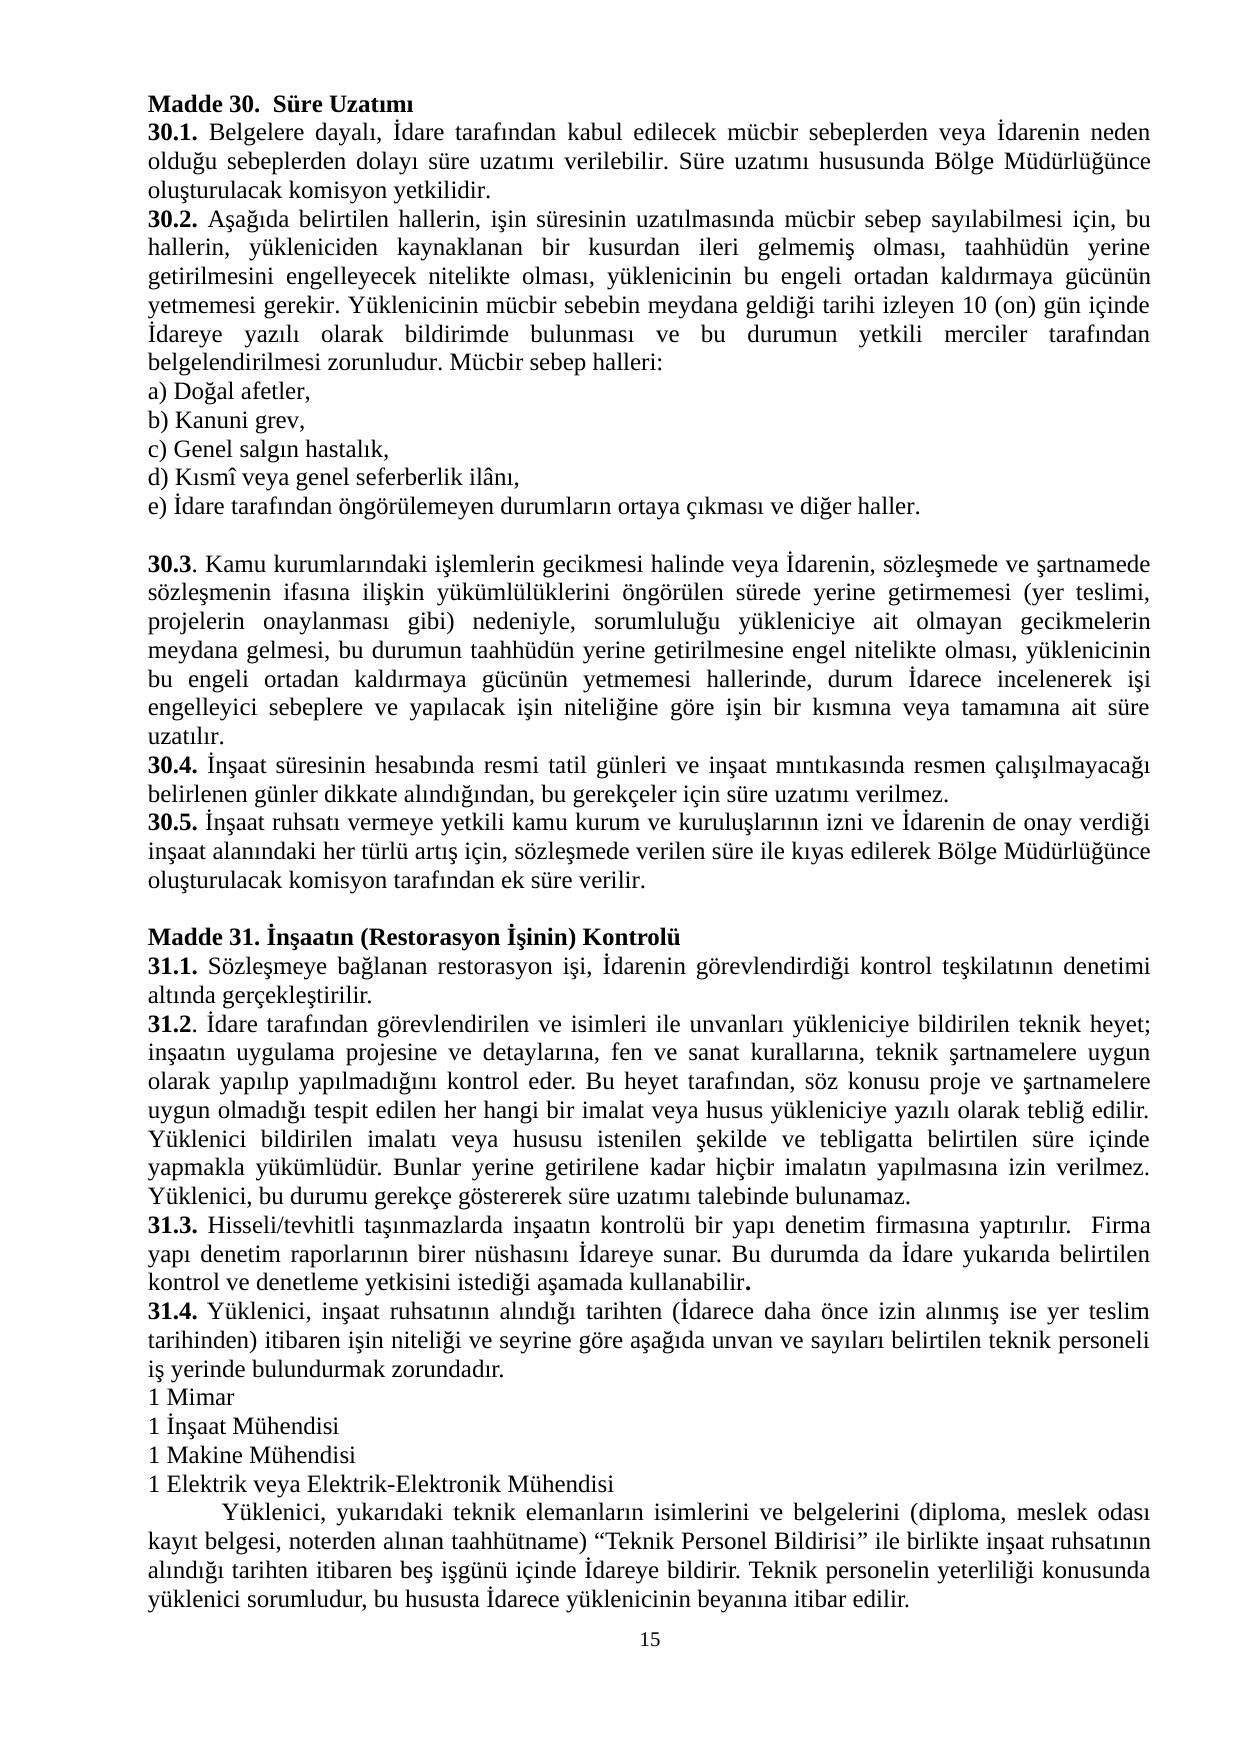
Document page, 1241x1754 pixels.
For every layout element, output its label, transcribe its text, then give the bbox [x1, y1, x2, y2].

text 31.1. Sözleşmeye bağlanan restorasyon işi, İdarenin görevlendirdiği kontrol teşkilatının denetimi altında gerçekleştirilir. [148, 951, 1152, 1009]
text 31.4. Yüklenici, inşaat ruhsatının alındığı tarihten (İdarece daha önce izin alınmış ise yer teslim tarihinden) itibaren işin niteliği ve seyrine göre aşağıda unvan ve sayıları belirtilen teknik personeli iş yerinde bulundurmak zorundadır. [148, 1296, 1152, 1382]
text Madde 30. Süre Uzatımı [148, 89, 1152, 117]
text 1 Mimar 1 İnşaat Mühendisi 1 Makine Mühendisi 1 Elektrik veya Elektrik-Elektronik Mühendisi [148, 1382, 1152, 1497]
text 30.1. Belgelere dayalı, İdare tarafından kabul edilecek mücbir sebeplerden veya İdarenin neden olduğu sebeplerden dolayı süre uzatımı verilebilir. Süre uzatımı hususunda Bölge Müdürlüğünce oluşturulacak komisyon yetkilidir. [148, 117, 1152, 204]
text Madde 31. İnşaatın (Restorasyon İşinin) Kontrolü [148, 922, 1152, 951]
text 30.5. İnşaat ruhsatı vermeye yetkili kamu kurum ve kuruluşlarının izni ve İdarenin de onay verdiği inşaat alanındaki her türlü artış için, sözleşmede verilen süre ile kıyas edilerek Bölge Müdürlüğünce oluşturulacak komisyon tarafından ek süre verilir. [148, 807, 1152, 894]
text b) Kanuni grev, [148, 405, 1152, 434]
text d) Kısmî veya genel seferberlik ilânı, [148, 462, 1152, 491]
text 30.2. Aşağıda belirtilen hallerin, işin süresinin uzatılmasında mücbir sebep sayılabilmesi için, bu hallerin, yükleniciden kaynaklanan bir kusurdan ileri gelmemiş olması, taahhüdün yerine getirilmesini engelleyecek nitelikte olması, yüklenicinin bu engeli ortadan kaldırmaya gücünün yetmemesi gerekir. Yüklenicinin mücbir sebebin meydana geldiği tarihi izleyen 10 (on) gün içinde İdareye yazılı olarak bildirimde bulunması ve bu durumun yetkili merciler tarafından belgelendirilmesi zorunludur. Mücbir sebep halleri: [148, 204, 1152, 376]
text e) İdare tarafından öngörülemeyen durumların ortaya çıkması ve diğer haller. [148, 491, 1152, 520]
text 30.3. Kamu kurumlarındaki işlemlerin gecikmesi halinde veya İdarenin, sözleşmede ve şartnamede sözleşmenin ifasına ilişkin yükümlülüklerini öngörülen sürede yerine getirmemesi (yer teslimi, projelerin onaylanması gibi) nedeniyle, sorumluluğu yükleniciye ait olmayan gecikmelerin meydana gelmesi, bu durumun taahhüdün yerine getirilmesine engel nitelikte olması, yüklenicinin bu engeli ortadan kaldırmaya gücünün yetmemesi hallerinde, durum İdarece incelenerek işi engelleyici sebeplere ve yapılacak işin niteliğine göre işin bir kısmına veya tamamına ait süre uzatılır. [148, 549, 1152, 750]
text c) Genel salgın hastalık, [148, 434, 1152, 462]
text 31.3. Hisseli/tevhitli taşınmazlarda inşaatın kontrolü bir yapı denetim firmasına yaptırılır. Firma yapı denetim raporlarının birer nüshasını İdareye sunar. Bu durumda da İdare yukarıda belirtilen kontrol ve denetleme yetkisini istediği aşamada kullanabilir. [148, 1210, 1152, 1296]
text a) Doğal afetler, [148, 376, 1152, 405]
text Yüklenici, yukarıdaki teknik elemanların isimlerini ve belgelerini (diploma, meslek odası kayıt belgesi, noterden alınan taahhütname) “Teknik Personel Bildirisi” ile birlikte inşaat ruhsatının alındığı tarihten itibaren beş işgünü içinde İdareye bildirir. Teknik personelin yeterliliği konusunda yüklenici sorumludur, bu hususta İdarece yüklenicinin beyanına itibar edilir. [148, 1497, 1152, 1612]
text 30.4. İnşaat süresinin hesabında resmi tatil günleri ve inşaat mıntıkasında resmen çalışılmayacağı belirlenen günler dikkate alındığından, bu gerekçeler için süre uzatımı verilmez. [148, 750, 1152, 807]
text 31.2. İdare tarafından görevlendirilen ve isimleri ile unvanları yükleniciye bildirilen teknik heyet; inşaatın uygulama projesine ve detaylarına, fen ve sanat kurallarına, teknik şartnamelere uygun olarak yapılıp yapılmadığını kontrol eder. Bu heyet tarafından, söz konusu proje ve şartnamelere uygun olmadığı tespit edilen her hangi bir imalat veya husus yükleniciye yazılı olarak tebliğ edilir. Yüklenici bildirilen imalatı veya hususu istenilen şekilde ve tebligatta belirtilen süre içinde yapmakla yükümlüdür. Bunlar yerine getirilene kadar hiçbir imalatın yapılmasına izin verilmez. Yüklenici, bu durumu gerekçe göstererek süre uzatımı talebinde bulunamaz. [148, 1009, 1152, 1210]
